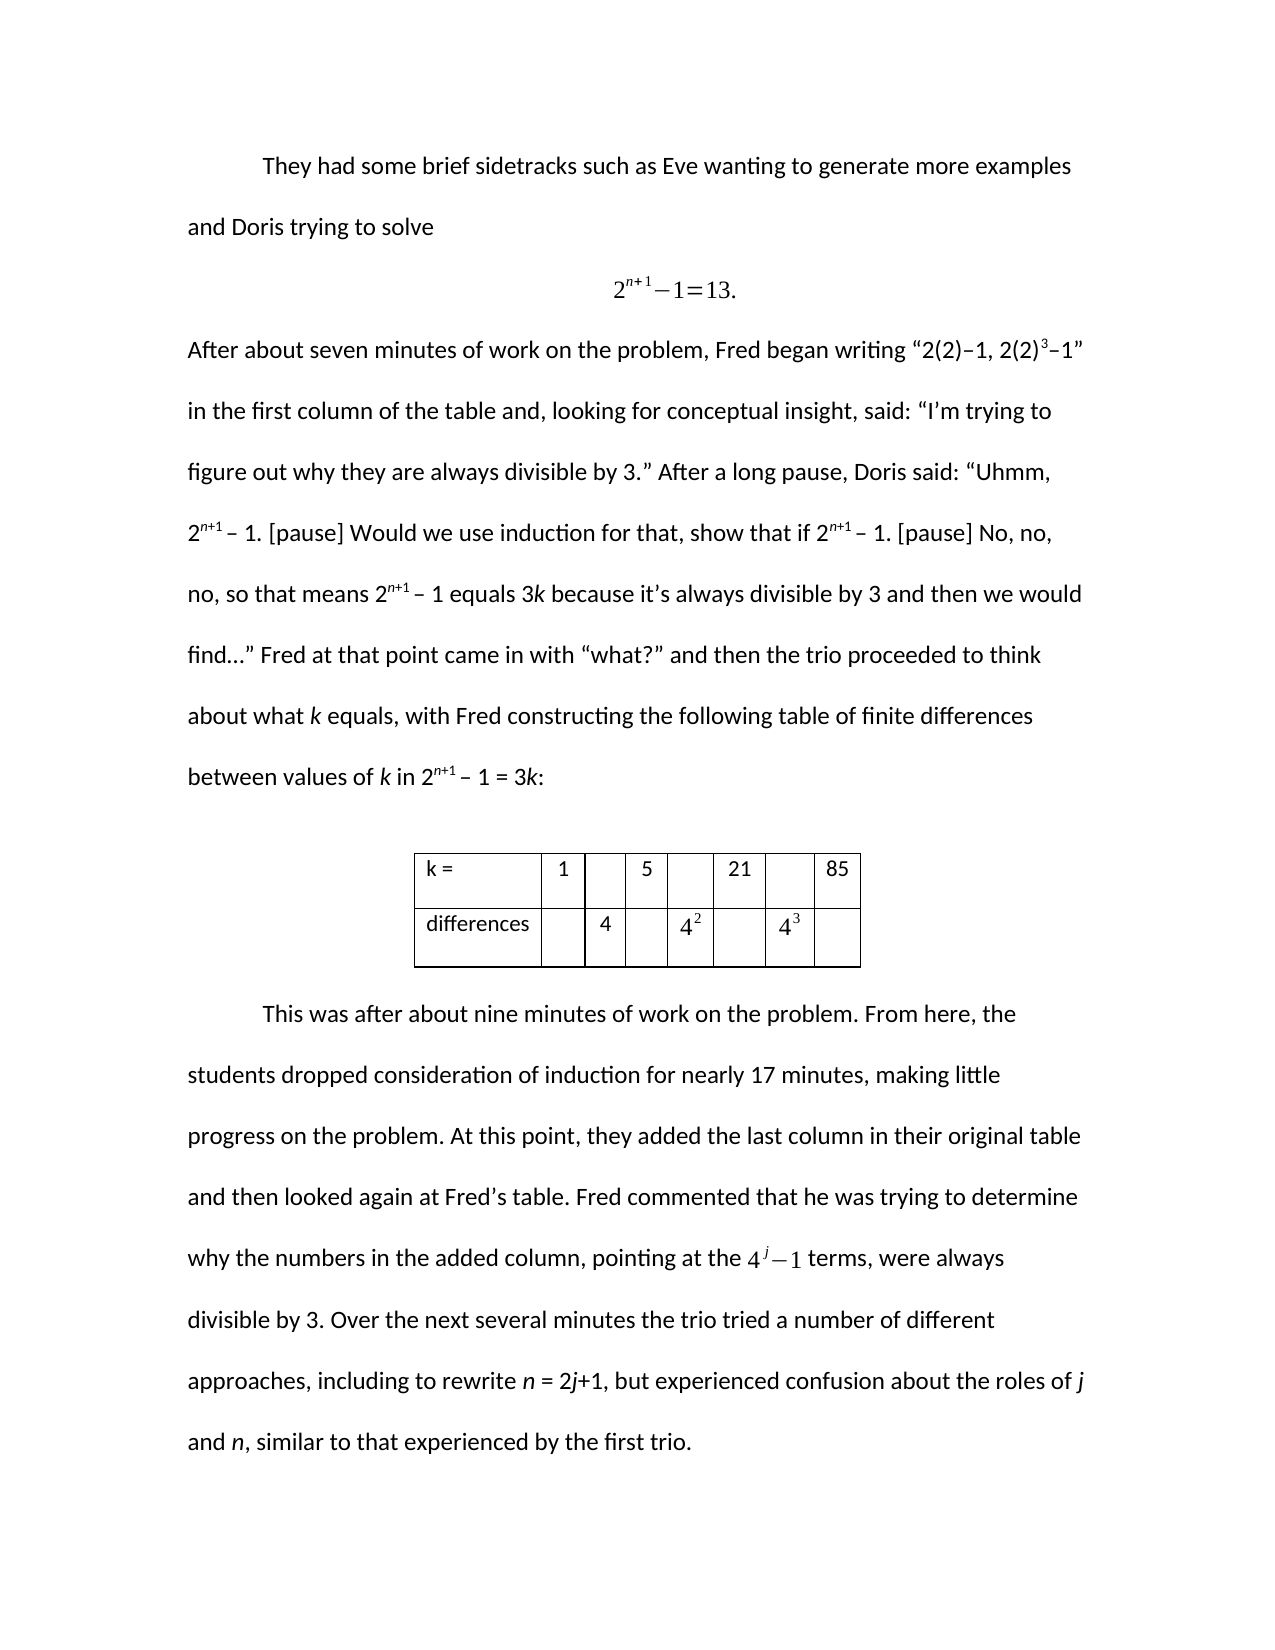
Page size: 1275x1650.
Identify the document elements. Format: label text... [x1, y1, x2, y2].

table_header [766, 854, 814, 908]
table_cell [766, 909, 814, 966]
table_cell [668, 909, 713, 966]
table_cell 4 [586, 909, 625, 966]
table_cell [714, 909, 765, 966]
table_cell [815, 909, 860, 966]
table_header 5 [626, 854, 667, 908]
table_header [668, 854, 713, 908]
table_header 85 [815, 854, 860, 908]
text They had some brief sidetracks such as Eve wanting to generate more examples and Doris trying to solve [187, 150, 1087, 242]
table_header 21 [714, 854, 765, 908]
table_cell [626, 909, 667, 966]
table_header k = [415, 854, 541, 908]
text After about seven minutes of work on the problem, Fred began writing “2(2)–1, 2(2)3–1” in the first column of the table and, looking for conceptual insight, said: “I’m trying to figure out why they are always divisible by 3.” After a long pause, Doris said: “Uhmm, 2n+1 – 1. [pause] Would we use induction for that, show that if 2n+1 – 1. [pause] No, no, no, so that means 2n+1 – 1 equals 3k because it’s always divisible by 3 and then we would find…” Fred at that point came in with “what?” and then the trio proceeded to think about what k equals, with Fred constructing the following table of finite differences between values of k in 2n+1 – 1 = 3k: [187, 334, 1087, 792]
table_header [586, 854, 625, 908]
text This was after about nine minutes of work on the problem. From here, the students dropped consideration of induction for nearly 17 minutes, making little progress on the problem. At this point, they added the last column in their original table and then looked again at Fred’s table. Fred commented that he was trying to determine why the numbers in the added column, pointing at the terms, were always divisible by 3. Over the next several minutes the trio tried a number of different approaches, including to rewrite n = 2j+1, but experienced confusion about the roles of j and n, similar to that experienced by the first trio. [187, 998, 1087, 1456]
table_cell differences [415, 909, 541, 966]
table_header 1 [542, 854, 584, 908]
table_cell [542, 909, 584, 966]
